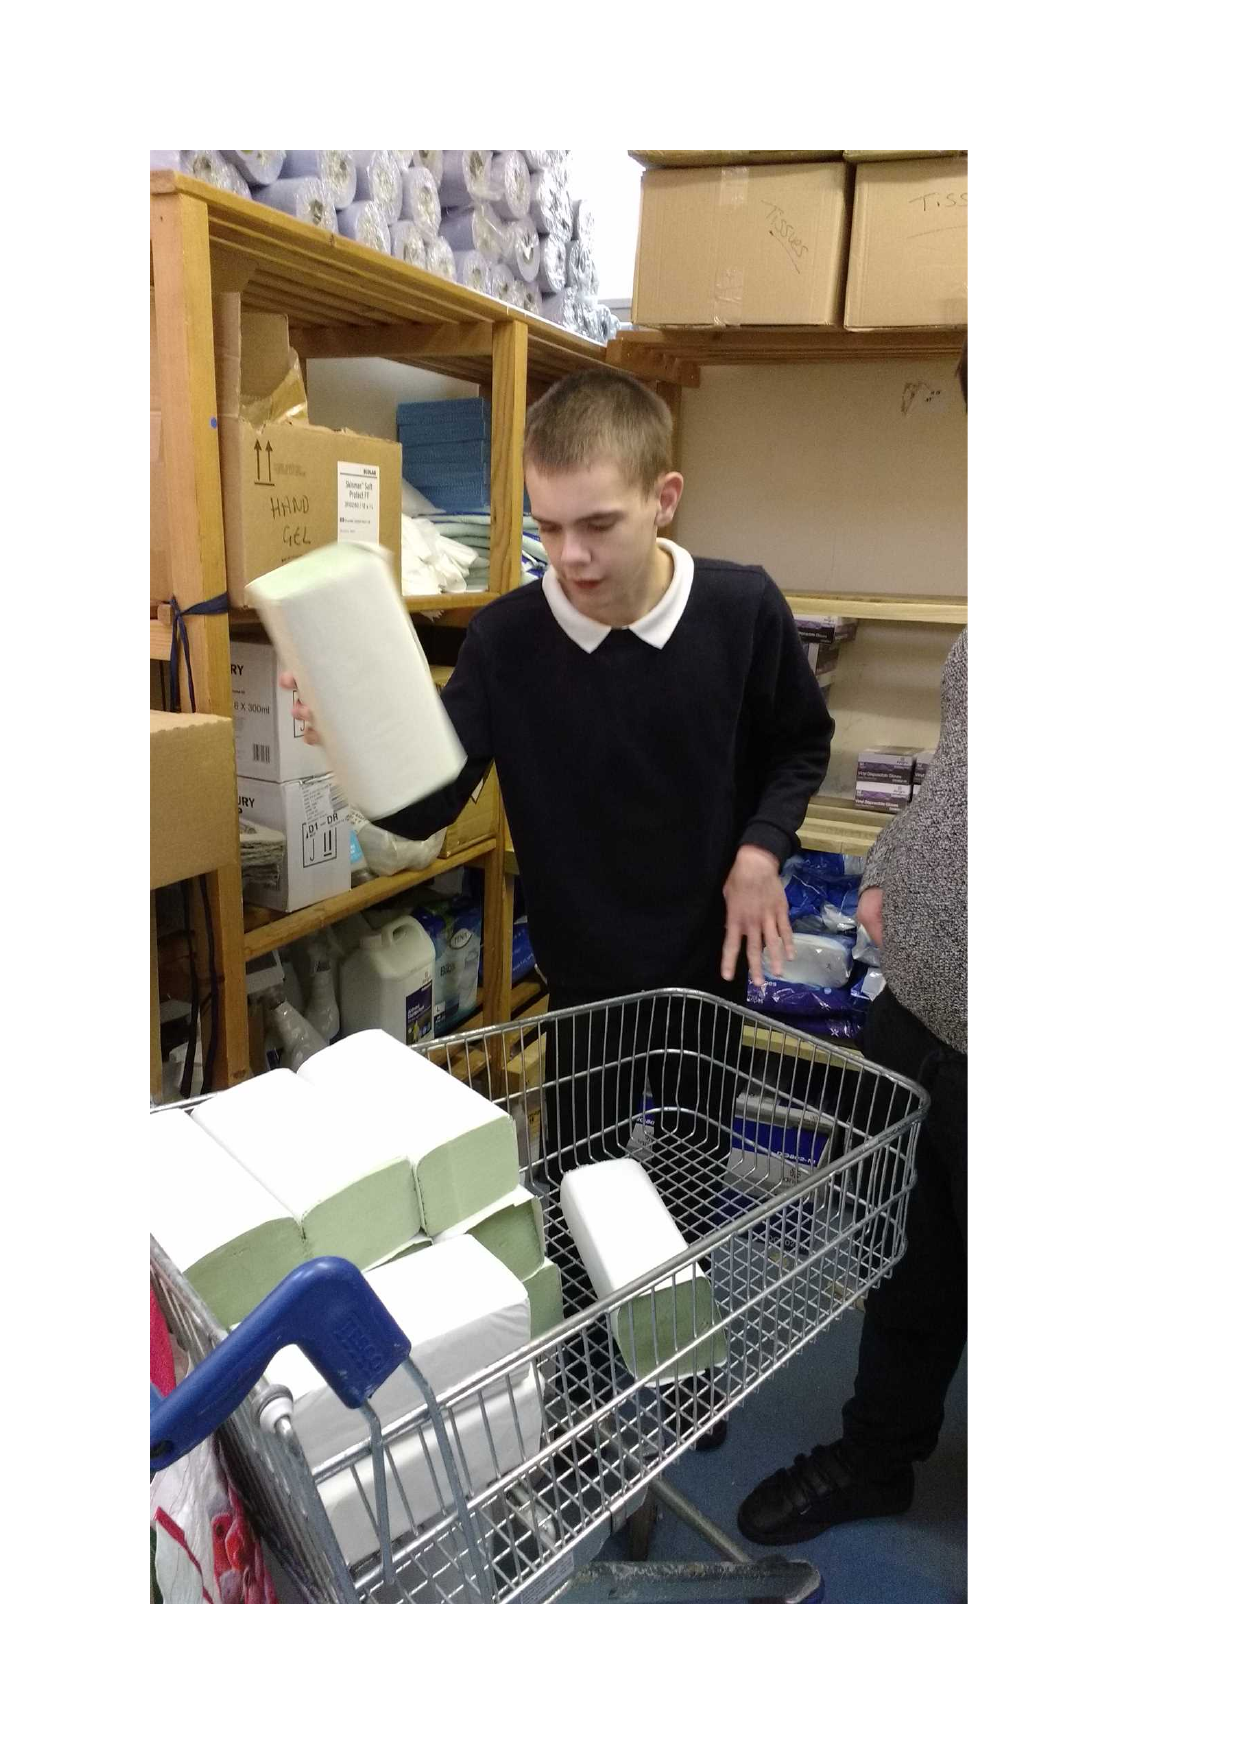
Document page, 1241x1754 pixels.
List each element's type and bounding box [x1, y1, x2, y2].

picture [150, 150, 968, 1604]
